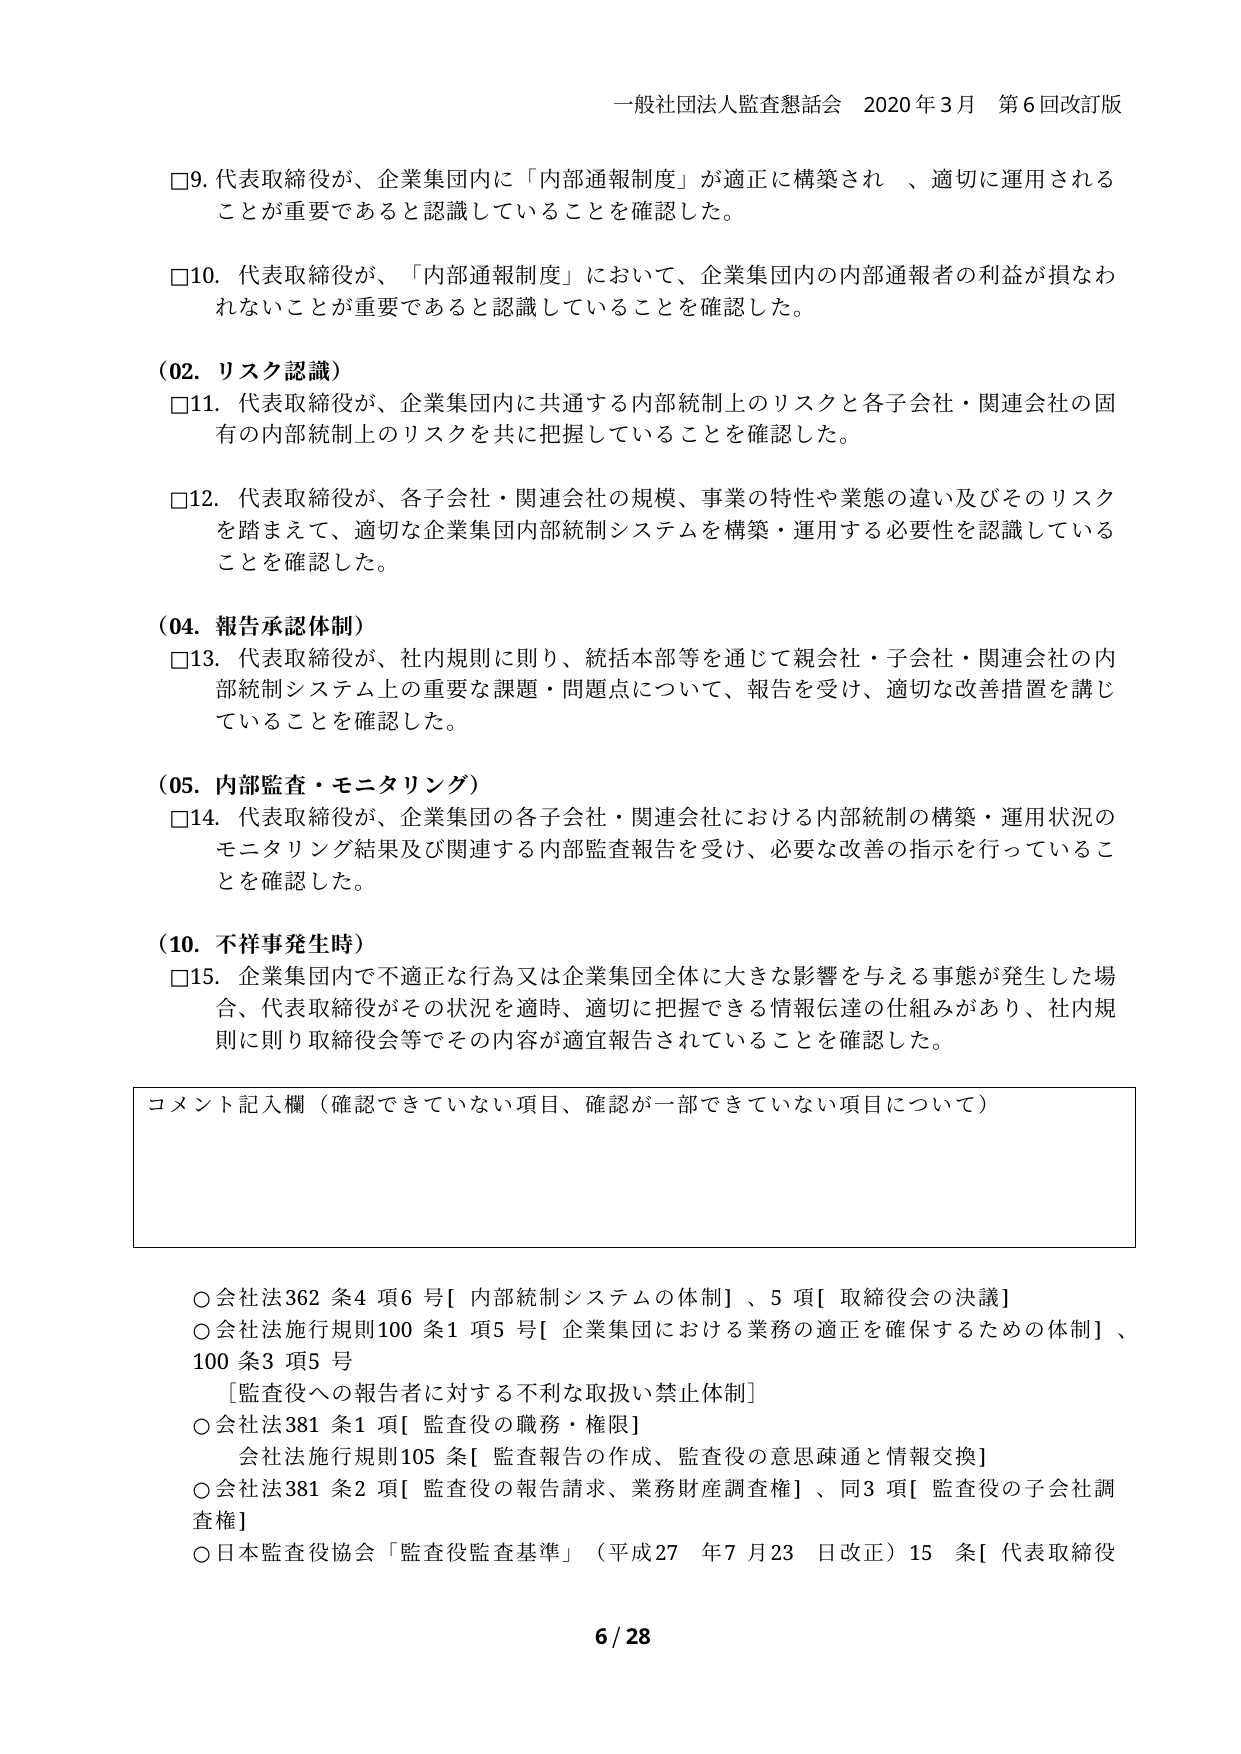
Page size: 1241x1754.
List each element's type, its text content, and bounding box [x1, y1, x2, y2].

text ○会社法381条1項[監査役の職務・権限] [180, 1408, 1117, 1439]
text □13.代表取締役が、社内規則に則り、統括本部等を通じて親会社・子会社・関連会社の内部統制システム上の重要な課題・問題点について、報告を受け、適切な改善措置を講じていることを確認した。 [163, 641, 1117, 736]
text 会社法施行規則105条[監査報告の作成、監査役の意思疎通と情報交換] [123, 1439, 1117, 1471]
table_header コメント記入欄（確認できていない項目、確認が一部できていない項目について） [134, 1088, 1135, 1247]
text ○会社法362条4項6号[内部統制システムの体制]、5項[取締役会の決議] [180, 1280, 1117, 1312]
text □12.代表取締役が、各子会社・関連会社の規模、事業の特性や業態の違い及びそのリスクを踏まえて、適切な企業集団内部統制システムを構築・運用する必要性を認識していることを確認した。 [163, 481, 1117, 577]
text □15.企業集団内で不適正な行為又は企業集団全体に大きな影響を与える事態が発生した場合、代表取締役がその状況を適時、適切に把握できる情報伝達の仕組みがあり、社内規則に則り取締役会等でその内容が適宜報告されていることを確認した。 [163, 959, 1117, 1055]
text □9. 代表取締役が、企業集団内に「内部通報制度」が適正に構築され、適切に運用されることが重要であると認識していることを確認した。 [163, 162, 1117, 226]
text （10.不祥事発生時） [123, 927, 1117, 959]
text （02.リスク認識） [123, 354, 1117, 386]
text ［監査役への報告者に対する不利な取扱い禁止体制］ [123, 1376, 1117, 1408]
text ○会社法施行規則100条1項5号[企業集団における業務の適正を確保するための体制]、100条3項5号 [180, 1312, 1117, 1376]
text （04.報告承認体制） [123, 609, 1117, 641]
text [180, 1535, 1117, 1567]
text □11.代表取締役が、企業集団内に共通する内部統制上のリスクと各子会社・関連会社の固有の内部統制上のリスクを共に把握していることを確認した。 [163, 386, 1117, 449]
text □10.代表取締役が、「内部通報制度」において、企業集団内の内部通報者の利益が損なわれないことが重要であると認識していることを確認した。 [162, 258, 1117, 322]
text □14.代表取締役が、企業集団の各子会社・関連会社における内部統制の構築・運用状況のモニタリング結果及び関連する内部監査報告を受け、必要な改善の指示を行っていることを確認した。 [163, 800, 1117, 896]
text ○会社法381条2項[監査役の報告請求、業務財産調査権]、同3項[監査役の子会社調査権] [180, 1471, 1117, 1535]
text （05.内部監査・モニタリング） [123, 768, 1117, 800]
